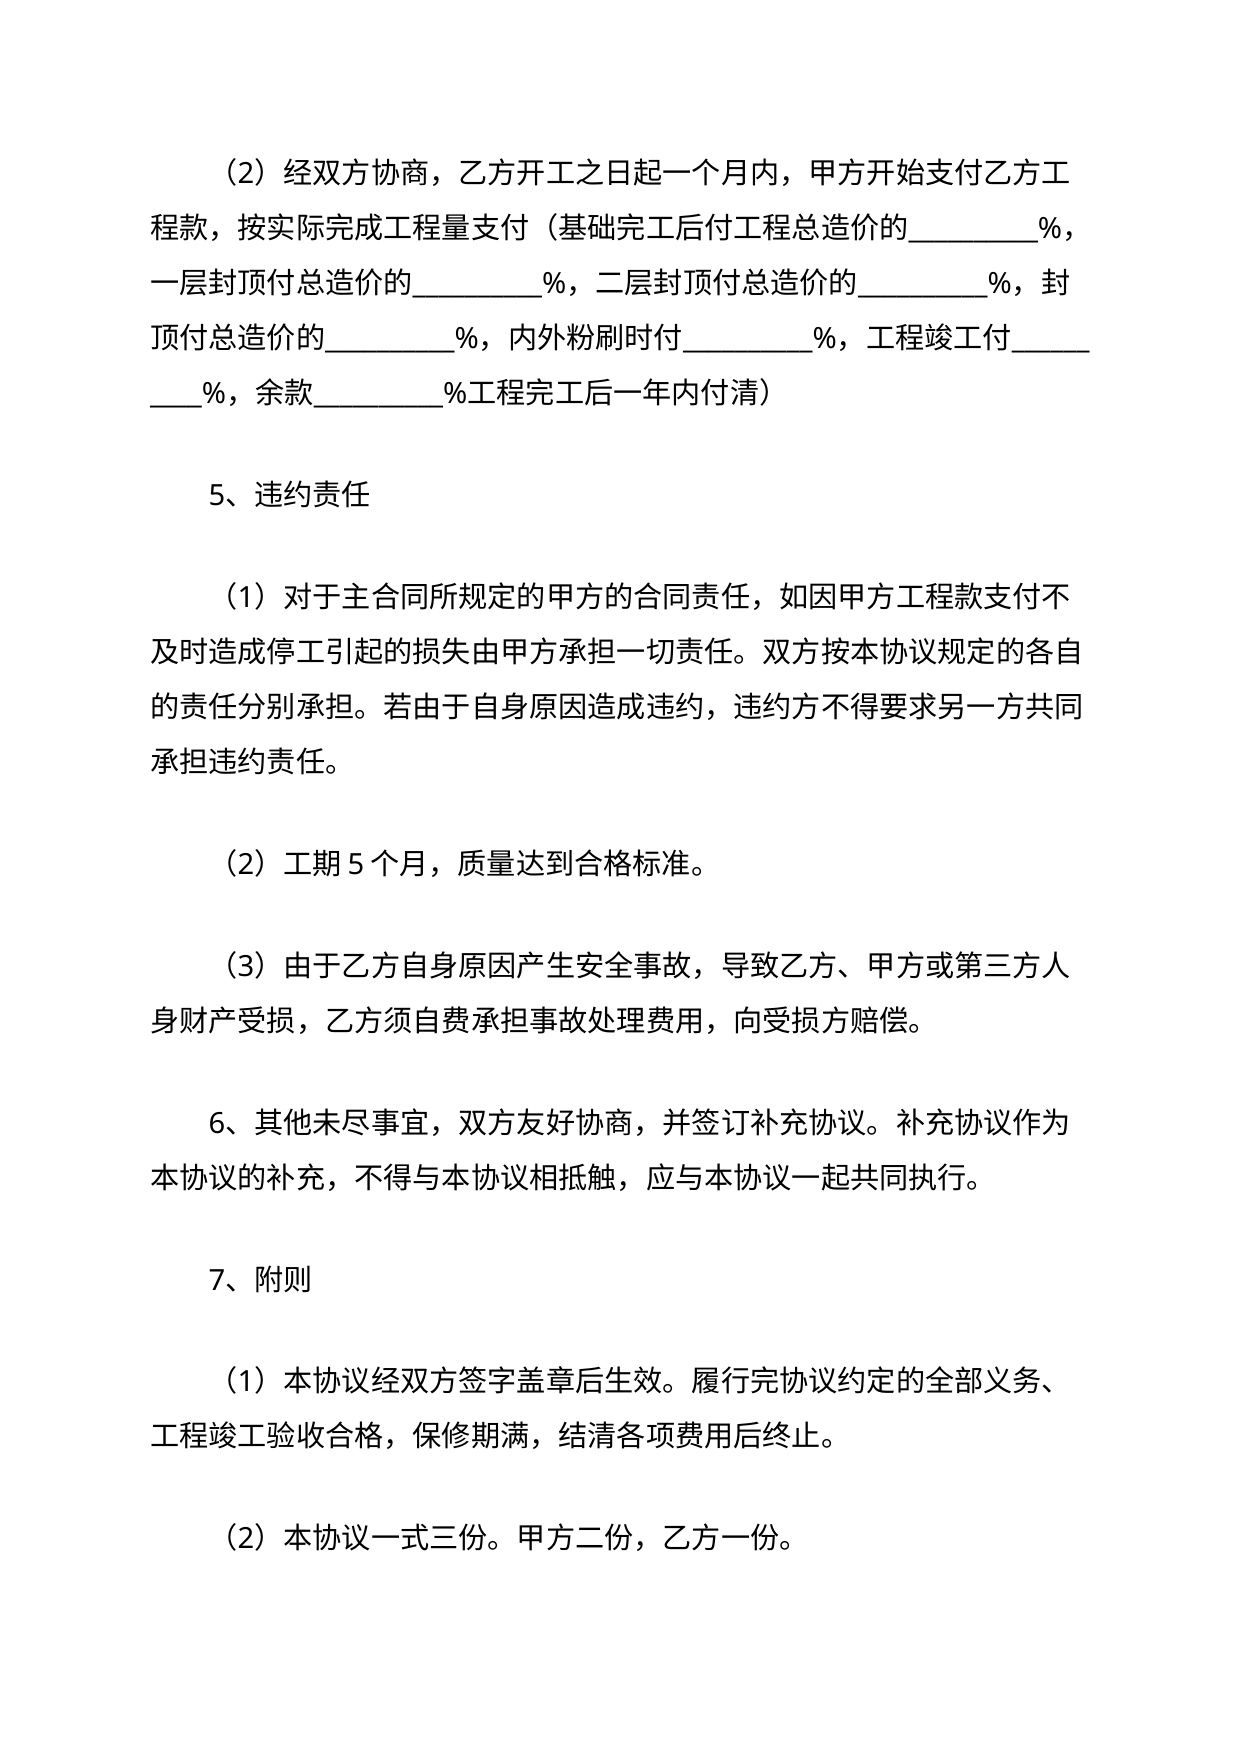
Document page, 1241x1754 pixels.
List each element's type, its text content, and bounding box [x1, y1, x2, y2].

text （3）由于乙方自身原因产生安全事故，导致乙方、甲方或第三方人身财产受损，乙方须自费承担事故处理费用，向受损方赔偿。 [150, 942, 1090, 1040]
text （1）对于主合同所规定的甲方的合同责任，如因甲方工程款支付不及时造成停工引起的损失由甲方承担一切责任。双方按本协议规定的各自的责任分别承担。若由于自身原因造成违约，违约方不得要求另一方共同承担违约责任。 [150, 574, 1090, 781]
text （2）经双方协商，乙方开工之日起一个月内，甲方开始支付乙方工程款，按实际完成工程量支付（基础完工后付工程总造价的__________%，一层封顶付总造价的__________%，二层封顶付总造价的__________%，封顶付总造价的__________%，内外粉刷时付__________%，工程竣工付__________%，余款__________%工程完工后一年内付清） [150, 150, 1090, 412]
text （2）本协议一式三份。甲方二份，乙方一份。 [150, 1515, 1090, 1557]
text 7、附则 [150, 1256, 1090, 1298]
text （1）本协议经双方签字盖章后生效。履行完协议约定的全部义务、工程竣工验收合格，保修期满，结清各项费用后终止。 [150, 1358, 1090, 1455]
text （2）工期5个月，质量达到合格标准。 [150, 841, 1090, 883]
text 6、其他未尽事宜，双方友好协商，并签订补充协议。补充协议作为本协议的补充，不得与本协议相抵触，应与本协议一起共同执行。 [150, 1099, 1090, 1197]
text 5、违约责任 [150, 472, 1090, 514]
